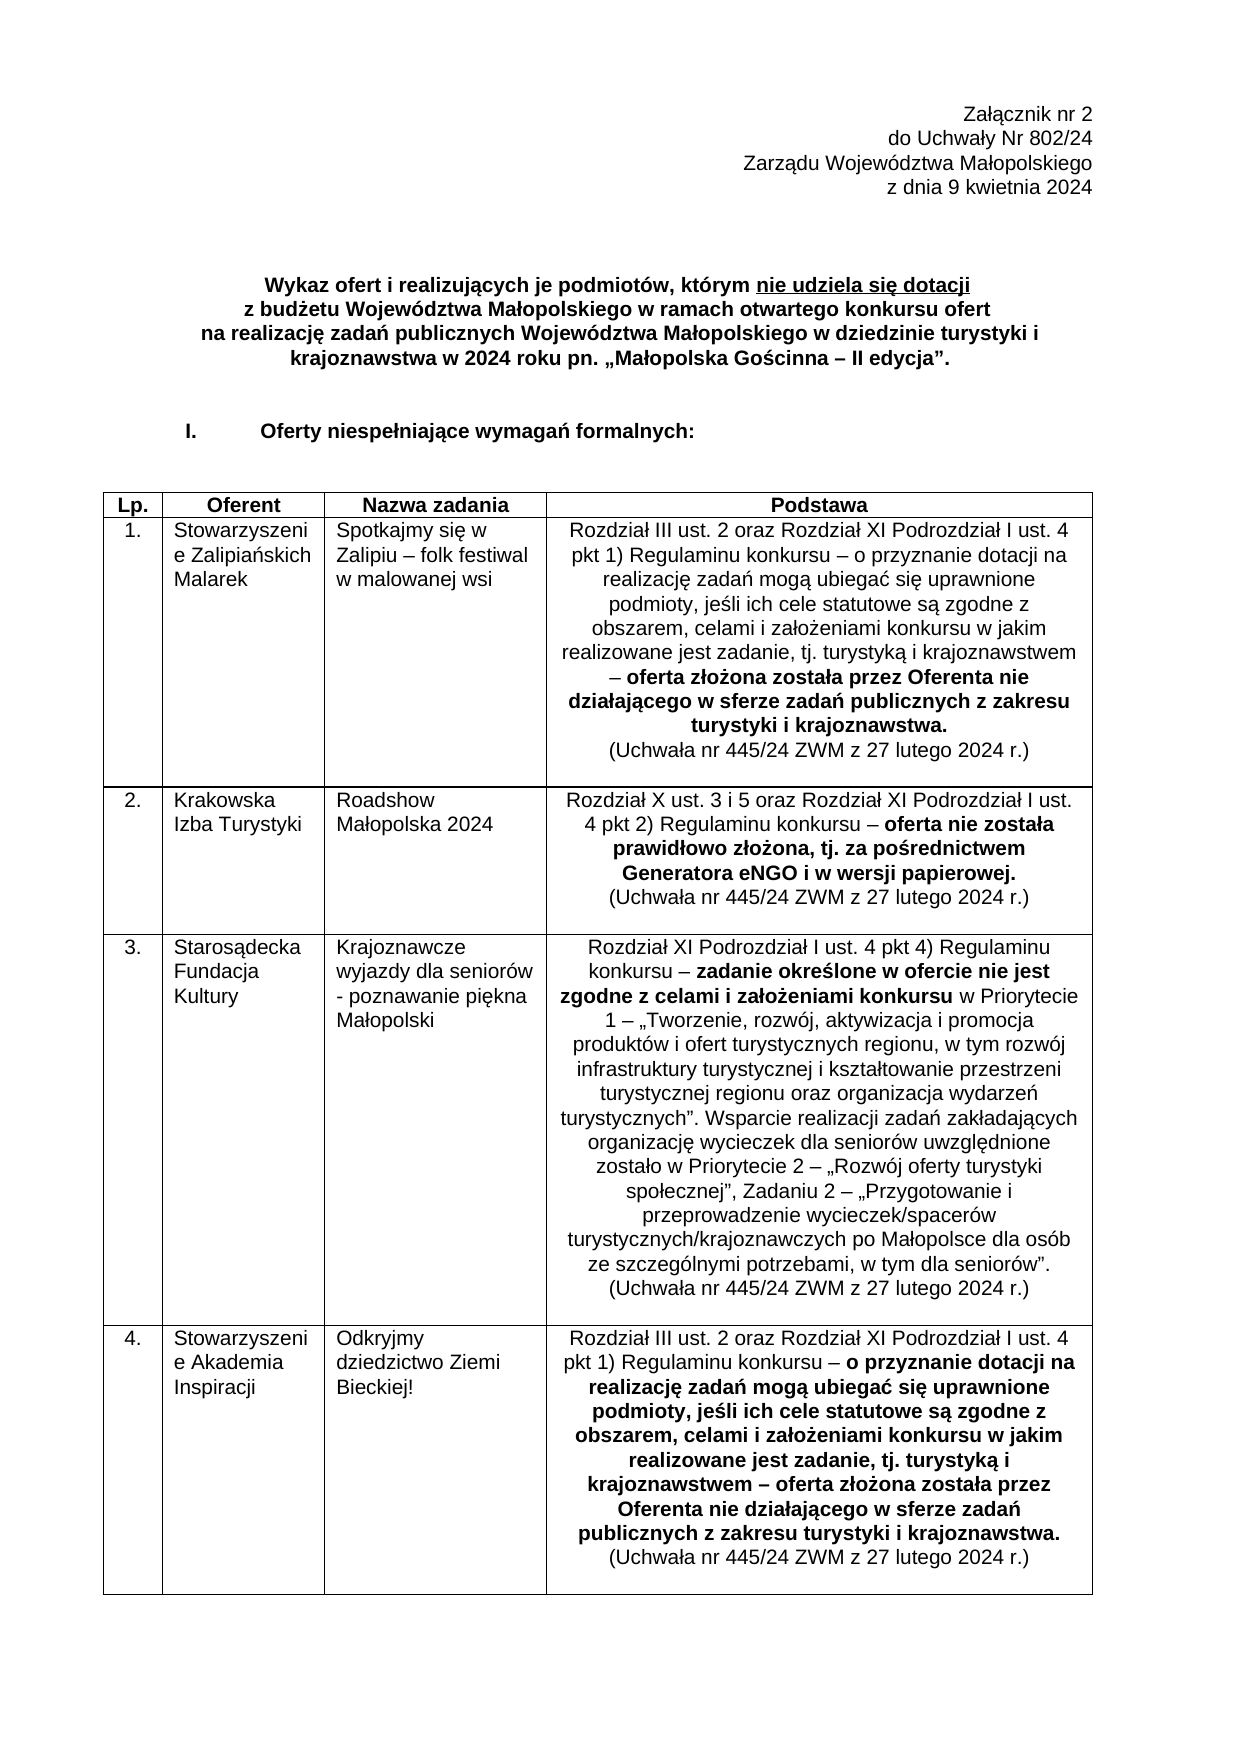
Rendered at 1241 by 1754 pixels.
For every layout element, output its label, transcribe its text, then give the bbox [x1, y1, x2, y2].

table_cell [547, 1326, 1092, 1594]
table_header Lp. [104, 493, 162, 517]
text Wykaz ofert i realizujących je podmiotów, którym nie udziela się dotacji z budżetu Województwa Małopolskiego w ramach otwartego konkursu ofert na realizację zadań publicznych Województwa Małopolskiego w dziedzinie turystyki i krajoznawstwa w 2024 roku pn. „Małopolska Gościnna – II edycja”. [148, 272, 1093, 369]
table_cell Odkryjmy dziedzictwo Ziemi Bieckiej! [325, 1326, 546, 1594]
table_cell 4. [104, 1326, 162, 1594]
table_header Oferent [163, 493, 324, 517]
table_cell Stowarzyszenie Zalipiańskich Malarek [163, 518, 324, 786]
table_cell Stowarzyszenie Akademia Inspiracji [163, 1326, 324, 1594]
table_cell Krajoznawcze wyjazdy dla seniorów - poznawanie piękna Małopolski [325, 935, 546, 1325]
table_header Nazwa zadania [325, 493, 546, 517]
table_cell 2. [104, 788, 162, 934]
table_cell 1. [104, 518, 162, 786]
table_cell Starosądecka Fundacja Kultury [163, 935, 324, 1325]
list Oferty niespełniające wymagań formalnych: [185, 419, 1093, 443]
table_cell Spotkajmy się w Zalipiu – folk festiwal w malowanej wsi [325, 518, 546, 786]
table_cell Rozdział X ust. 3 i 5 oraz Rozdział XI Podrozdział I ust. 4 pkt 2) Regulaminu konkursu – oferta nie została prawidłowo złożona, tj. za pośrednictwem Generatora eNGO i w wersji papierowej. (Uchwała nr 445/24 ZWM z 27 lutego 2024 r.) [547, 788, 1092, 934]
table_header Podstawa [547, 493, 1092, 517]
table_cell Rozdział XI Podrozdział I ust. 4 pkt 4) Regulaminu konkursu – zadanie określone w ofercie nie jest zgodne z celami i założeniami konkursu w Priorytecie 1 – „Tworzenie, rozwój, aktywizacja i promocja produktów i ofert turystycznych regionu, w tym rozwój infrastruktury turystycznej i kształtowanie przestrzeni turystycznej regionu oraz organizacja wydarzeń turystycznych”. Wsparcie realizacji zadań zakładających organizację wycieczek dla seniorów uwzględnione zostało w Priorytecie 2 – „Rozwój oferty turystyki społecznej”, Zadaniu 2 – „Przygotowanie i przeprowadzenie wycieczek/spacerów turystycznych/krajoznawczych po Małopolsce dla osób ze szczególnymi potrzebami, w tym dla seniorów”. (Uchwała nr 445/24 ZWM z 27 lutego 2024 r.) [547, 935, 1092, 1325]
table_cell 3. [104, 935, 162, 1325]
table_cell Krakowska Izba Turystyki [163, 788, 324, 934]
table_cell Roadshow Małopolska 2024 [325, 788, 546, 934]
text Załącznik nr 2 do Uchwały Nr 802/24 Zarządu Województwa Małopolskiego z dnia 9 kwietnia 2024 [148, 102, 1093, 199]
